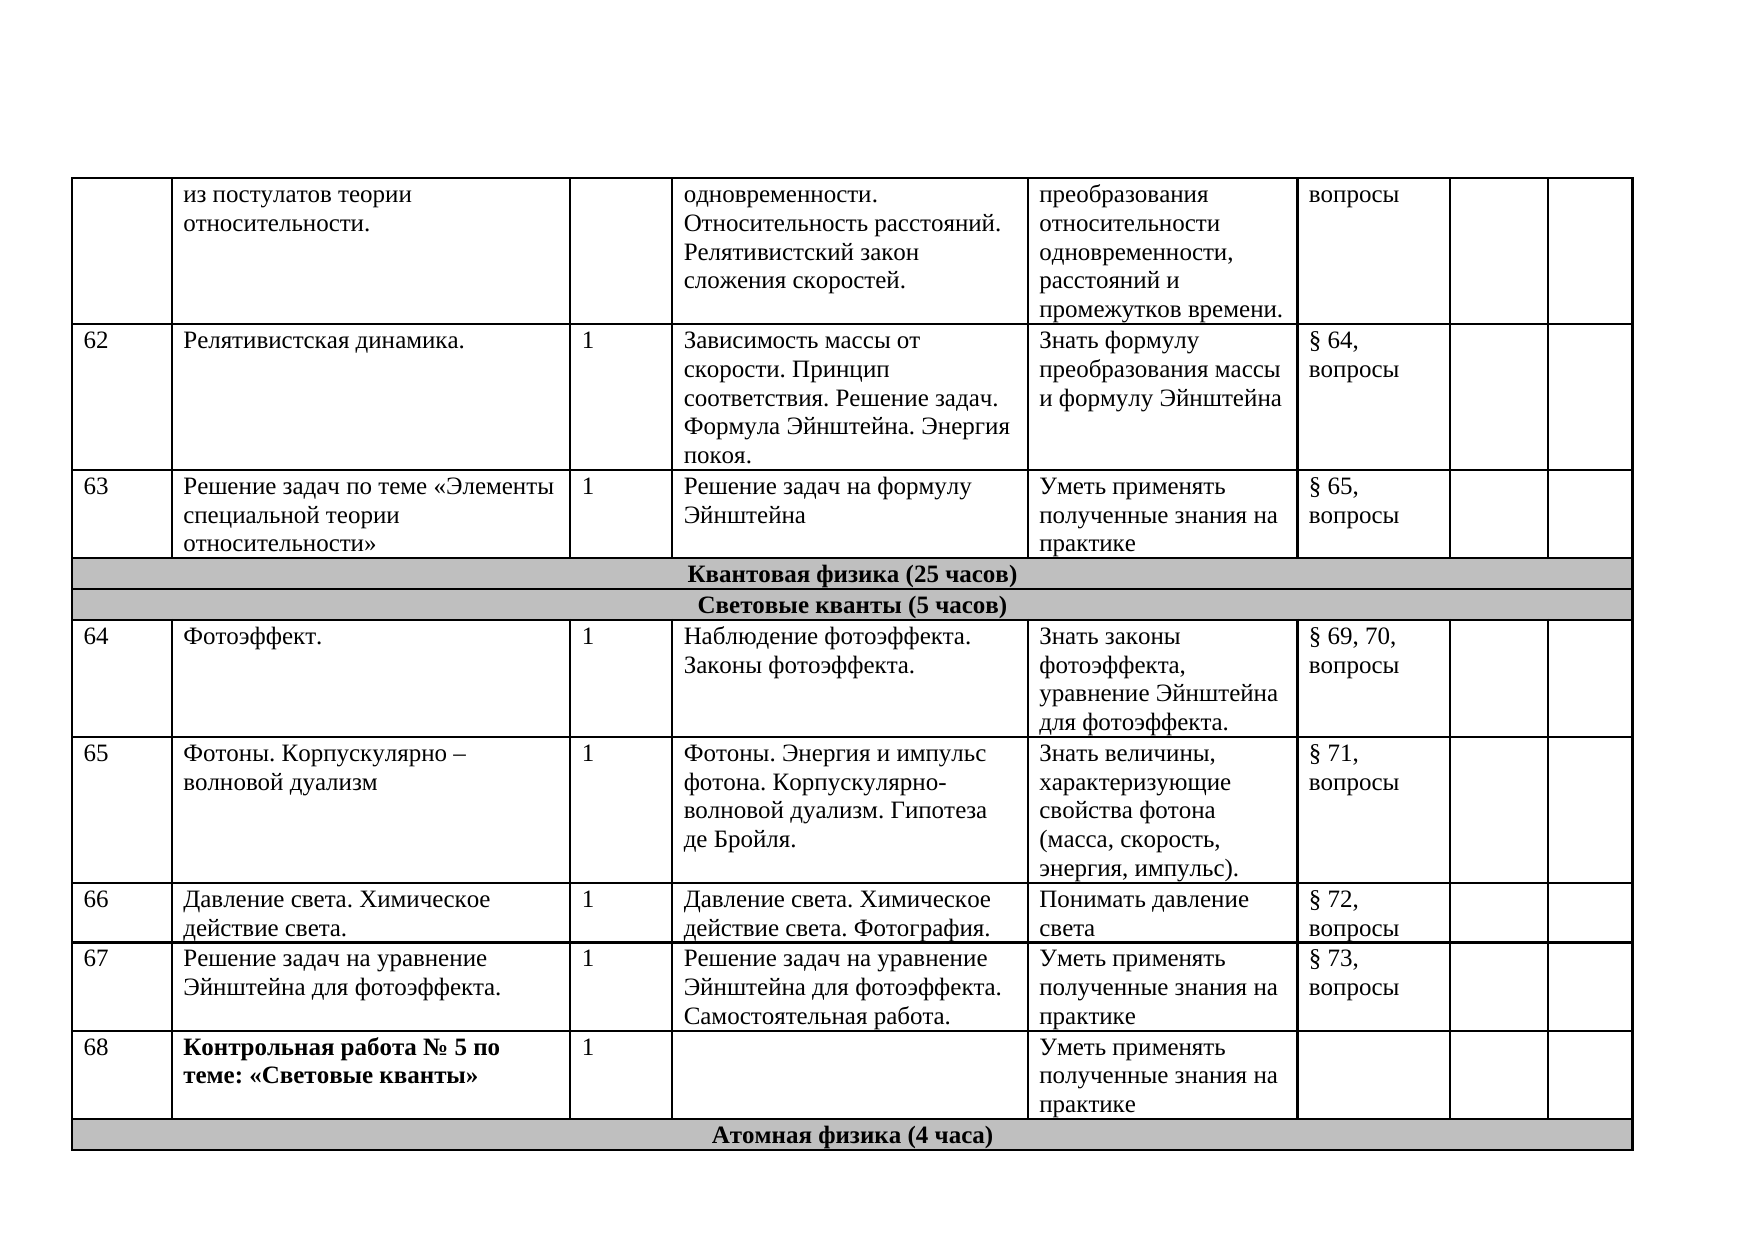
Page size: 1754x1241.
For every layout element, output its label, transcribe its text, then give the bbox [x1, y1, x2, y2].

table_cell Фотоны. Энергия и импульс фотона. Корпускулярно-волновой дуализм. Гипотеза де Бройля. [673, 738, 1027, 882]
table_cell [1451, 325, 1547, 469]
table_cell [1549, 179, 1631, 323]
table_cell 67 [73, 944, 171, 1030]
table_cell 63 [73, 471, 171, 557]
table_cell Решение задач на уравнение Эйнштейна для фотоэффекта. [173, 944, 569, 1030]
table_cell [1451, 738, 1547, 882]
table_cell [1451, 179, 1547, 323]
table_cell 64 [73, 621, 171, 736]
table_cell § 64, вопросы [1299, 325, 1449, 469]
table_cell [1549, 1032, 1631, 1118]
table_cell [1451, 1032, 1547, 1118]
table_cell Зависимость массы от скорости. Принцип соответствия. Решение задач. Формула Эйнштейна. Энергия покоя. [673, 325, 1027, 469]
table_cell [1549, 738, 1631, 882]
table_cell [673, 1032, 1027, 1118]
table_cell Решение задач по теме «Элементы специальной теории относительности» [173, 471, 569, 557]
table_cell Знать формулу преобразования массы и формулу Эйнштейна [1029, 325, 1296, 469]
table_cell 66 [73, 884, 171, 941]
table_cell 1 [571, 471, 671, 557]
table_cell Фотоны. Корпускулярно – волновой дуализм [173, 738, 569, 882]
table_cell Атомная физика (4 часа) [73, 1120, 1631, 1149]
table_cell Уметь применять полученные знания на практике [1029, 1032, 1296, 1118]
table_cell Давление света. Химическое действие света. Фотография. [673, 884, 1027, 941]
table_cell § 71, вопросы [1299, 738, 1449, 882]
table_cell [1451, 621, 1547, 736]
table_cell Понимать давление света [1029, 884, 1296, 941]
table_cell 1 [571, 738, 671, 882]
table_cell 1 [571, 944, 671, 1030]
table_cell 68 [73, 1032, 171, 1118]
table_cell [1549, 325, 1631, 469]
table_cell § 72, вопросы [1299, 884, 1449, 941]
table_cell Уметь применять полученные знания на практике [1029, 471, 1296, 557]
table_cell [1549, 471, 1631, 557]
table_cell Решение задач на уравнение Эйнштейна для фотоэффекта. Самостоятельная работа. [673, 944, 1027, 1030]
table_cell Знать величины, характеризующие свойства фотона (масса, скорость, энергия, импульс). [1029, 738, 1296, 882]
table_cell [173, 179, 569, 323]
table_cell Решение задач на формулу Эйнштейна [673, 471, 1027, 557]
table_cell Фотоэффект. [173, 621, 569, 736]
table_cell [1451, 884, 1547, 941]
table_cell 1 [571, 884, 671, 941]
table_cell Световые кванты (5 часов) [73, 590, 1631, 619]
table_cell Знать законы фотоэффекта, уравнение Эйнштейна для фотоэффекта. [1029, 621, 1296, 736]
table_cell Давление света. Химическое действие света. [173, 884, 569, 941]
table_cell § 65, вопросы [1299, 471, 1449, 557]
table_cell [1549, 621, 1631, 736]
table_cell 65 [73, 738, 171, 882]
table_cell Квантовая физика (25 часов) [73, 559, 1631, 588]
table_cell 1 [571, 325, 671, 469]
table_cell 1 [571, 621, 671, 736]
table_cell Контрольная работа № 5 по теме: «Световые кванты» [173, 1032, 569, 1118]
table_cell [1451, 471, 1547, 557]
table_cell [1299, 1032, 1449, 1118]
table_cell Релятивистская динамика. [173, 325, 569, 469]
table_cell [1451, 944, 1547, 1030]
table_cell § 73, вопросы [1299, 944, 1449, 1030]
table_cell § 69, 70, вопросы [1299, 621, 1449, 736]
table_cell Наблюдение фотоэффекта. Законы фотоэффекта. [673, 621, 1027, 736]
table_cell [1549, 884, 1631, 941]
table_cell Уметь применять полученные знания на практике [1029, 944, 1296, 1030]
table_cell § 63, вопросы [1299, 179, 1449, 323]
table_cell 61 [73, 179, 171, 323]
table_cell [1029, 179, 1296, 323]
table_cell 62 [73, 325, 171, 469]
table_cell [673, 179, 1027, 323]
table_cell 1 [571, 179, 671, 323]
table_cell 1 [571, 1032, 671, 1118]
table_cell [1549, 944, 1631, 1030]
